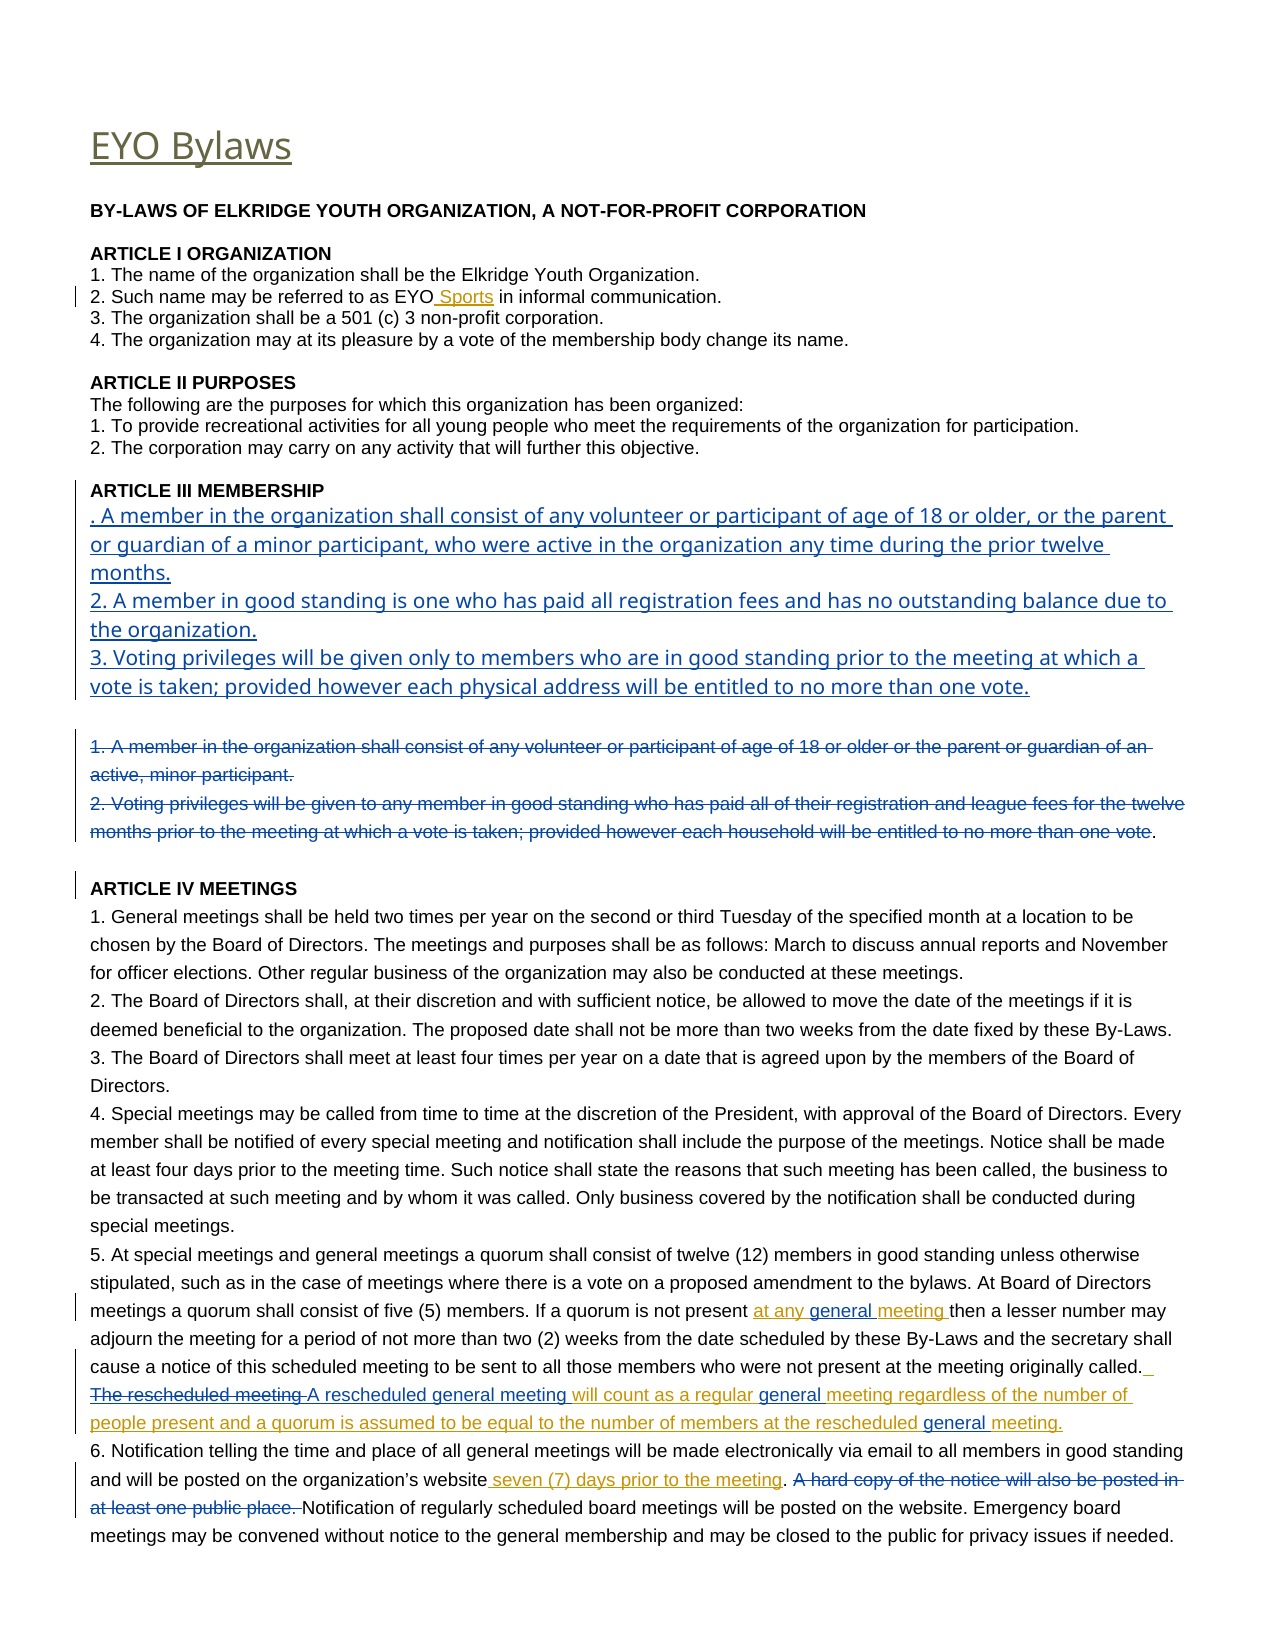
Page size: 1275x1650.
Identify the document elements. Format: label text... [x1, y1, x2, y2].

text BY-LAWS OF ELKRIDGE YOUTH ORGANIZATION, A NOT-FOR-PROFIT CORPORATION ARTICLE I ORGANIZATION 1. The name of the organization shall be the Elkridge Youth Organization. 2. Such name may be referred to as EYO in informal communication. 3. The organization shall be a 501 (c) 3 non-profit corporation. 4. The organization may at its pleasure by a vote of the membership body change its name. ARTICLE II PURPOSES The following are the purposes for which this organization has been organized: 1. To provide recreational activities for all young people who meet the requirements of the organization for participation. 2. The corporation may carry on any activity that will further this objective. ARTICLE III MEMBERSHIP [90, 199, 1185, 643]
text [90, 871, 1185, 1546]
text . [90, 805, 1185, 842]
text . [90, 729, 1185, 804]
text EYO Bylaws [90, 119, 1185, 170]
